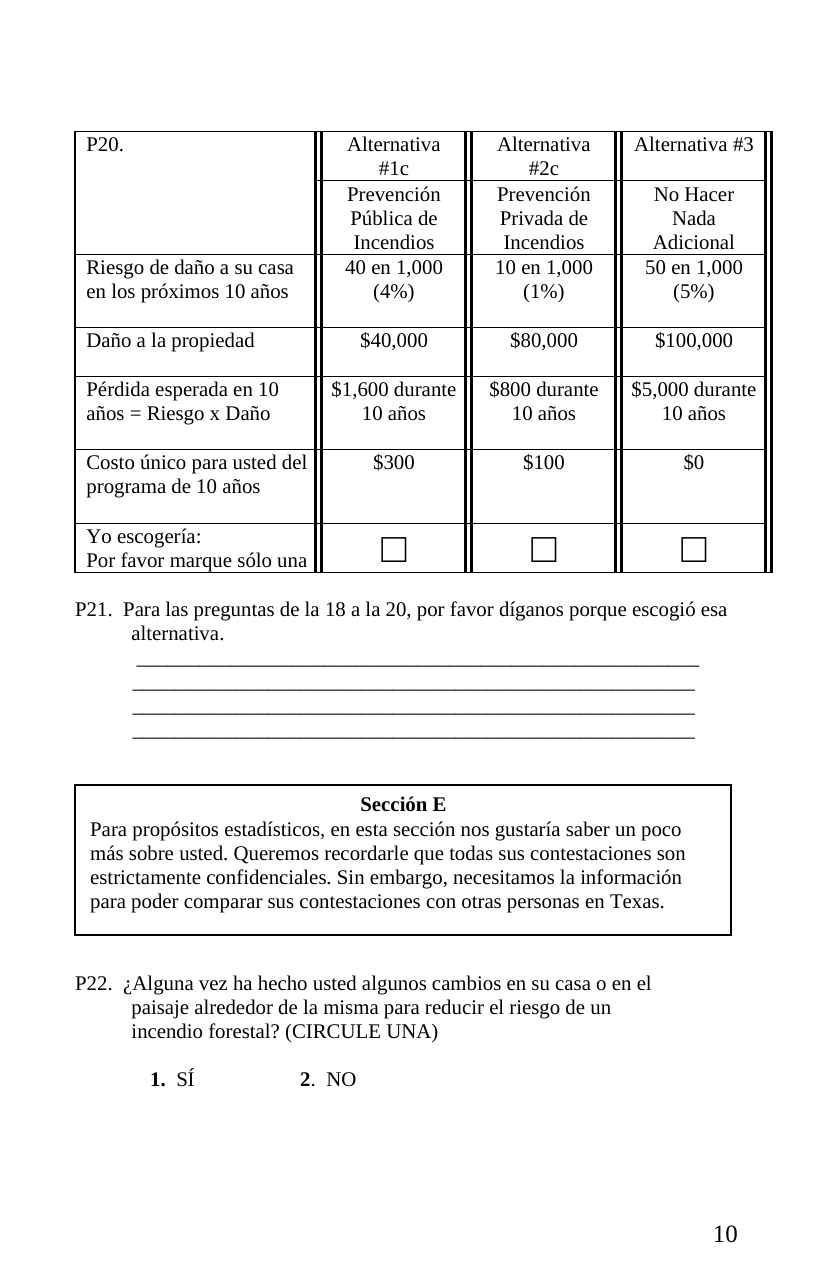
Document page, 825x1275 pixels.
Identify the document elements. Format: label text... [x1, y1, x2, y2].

table_cell No Hacer Nada Adicional [623, 181, 764, 254]
text P22. ¿Alguna vez ha hecho usted algunos cambios en su casa o en el paisaje alrededor de la misma para reducir el riesgo de un incendio forestal? (CIRCULE UNA) [75, 971, 675, 1043]
text ______________________________________________________ [75, 717, 750, 741]
table_cell $0 [623, 450, 764, 522]
text P21. Para las preguntas de la 18 a la 20, por favor díganos porque escogió esa alternativa. [75, 597, 750, 645]
text 1. SÍ 2. NO [150, 1067, 675, 1091]
table_cell $100 [473, 450, 614, 522]
table_cell □ [323, 524, 464, 572]
table_cell □ [473, 524, 614, 572]
table_cell $100,000 [623, 328, 764, 376]
table_cell Costo único para usted del programa de 10 años [76, 450, 314, 522]
table_cell $300 [323, 450, 464, 522]
text ______________________________________________________ [131, 645, 750, 669]
table_cell $40,000 [323, 328, 464, 376]
table_cell Pérdida esperada en 10 años = Riesgo x Daño [76, 377, 314, 449]
table_cell 10 en 1,000 (1%) [473, 255, 614, 327]
table_header Alternativa #3 [623, 132, 764, 180]
table_cell $800 durante 10 años [473, 377, 614, 449]
table_header Alternativa #2c [473, 132, 614, 180]
table_cell Yo escogería: Por favor marque sólo una [76, 524, 314, 572]
table_cell $80,000 [473, 328, 614, 376]
table_header Alternativa #1c [323, 132, 464, 180]
table_cell Riesgo de daño a su casa en los próximos 10 años [76, 255, 314, 327]
table_cell Prevención Privada de Incendios [473, 181, 614, 254]
table_header P20. [76, 132, 314, 254]
table_cell $1,600 durante 10 años [323, 377, 464, 449]
table_cell $5,000 durante 10 años [623, 377, 764, 449]
table_cell 40 en 1,000 (4%) [323, 255, 464, 327]
text ______________________________________________________ [75, 693, 750, 717]
table_cell Daño a la propiedad [76, 328, 314, 376]
table_cell □ [623, 524, 764, 572]
table_cell Prevención Pública de Incendios [323, 181, 464, 254]
text ______________________________________________________ [75, 669, 750, 693]
table_cell 50 en 1,000 (5%) [623, 255, 764, 327]
